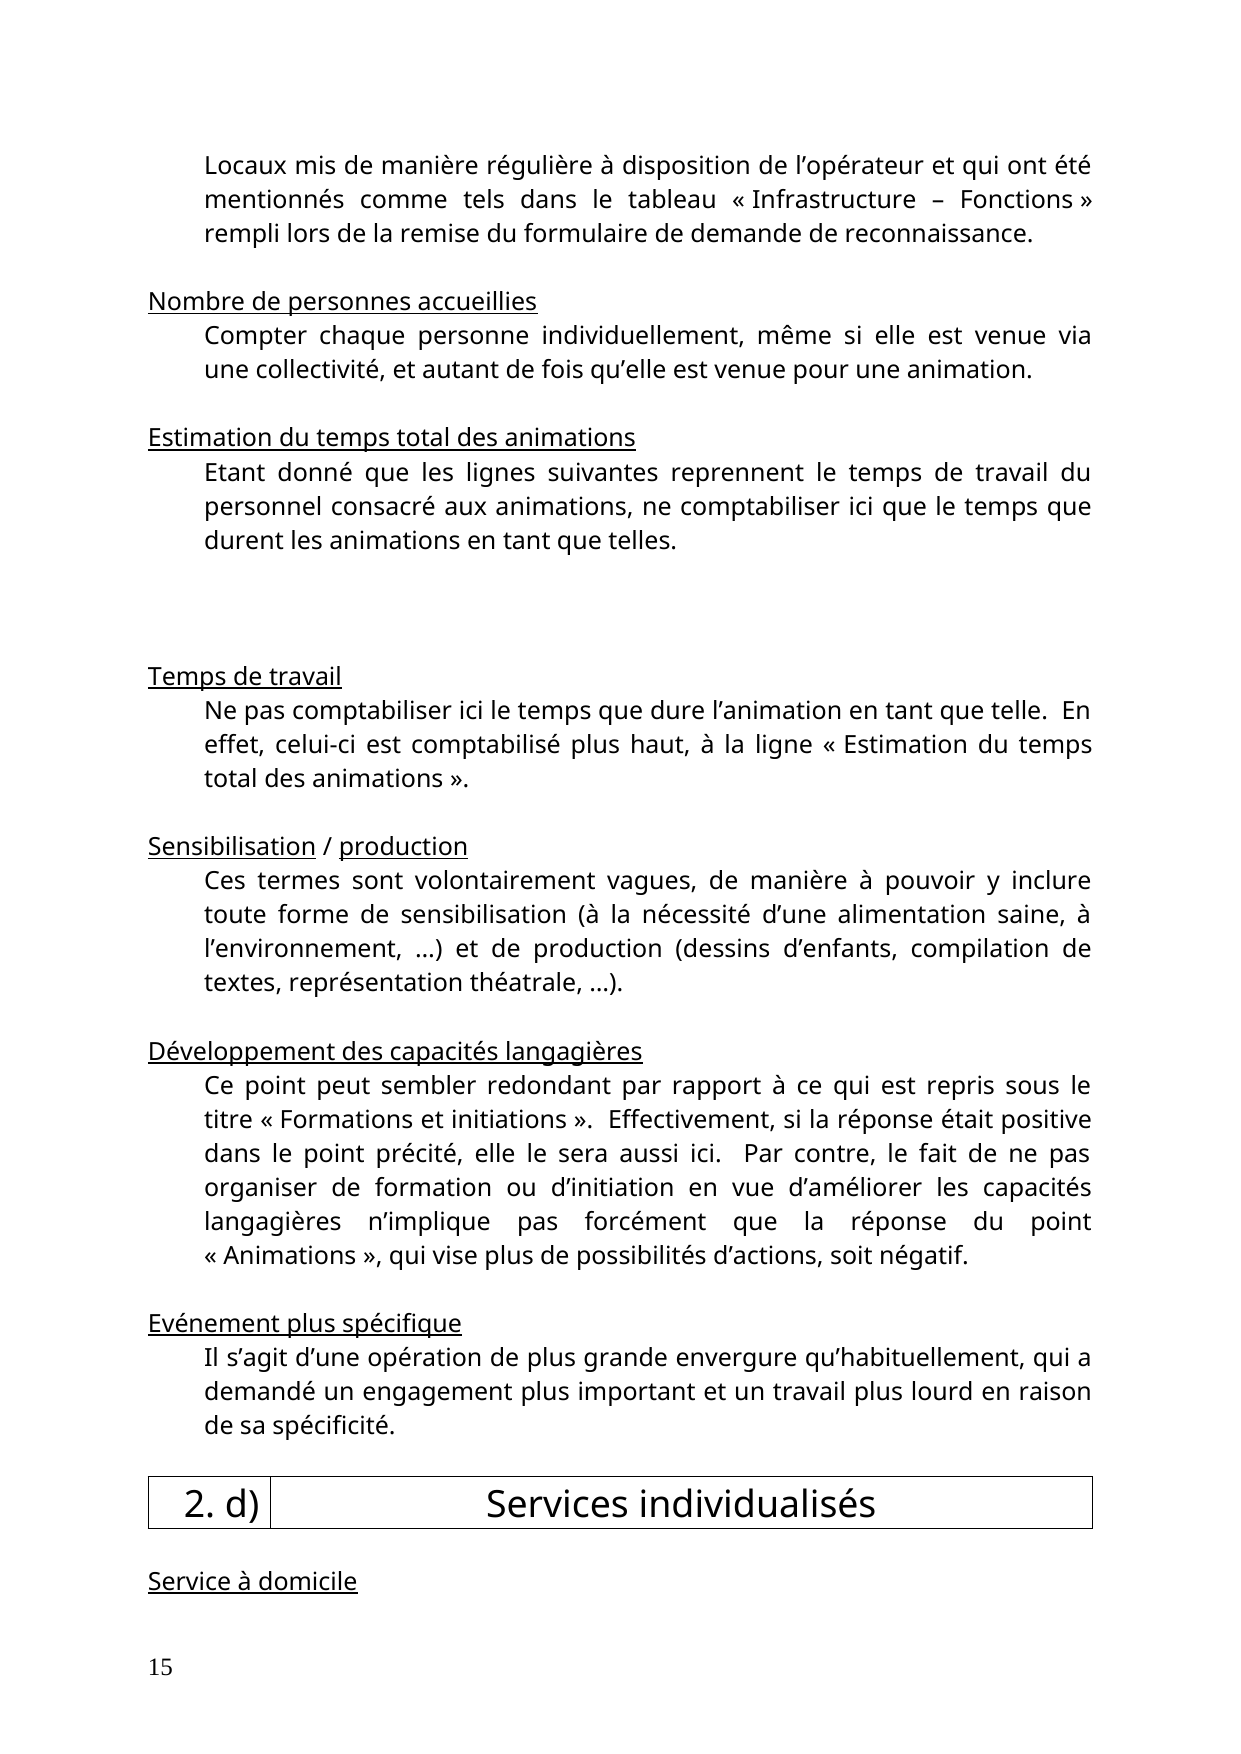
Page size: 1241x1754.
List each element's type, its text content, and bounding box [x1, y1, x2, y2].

text Etant donné que les lignes suivantes reprennent le temps de travail du personnel consacré aux animations, ne comptabiliser ici que le temps que durent les animations en tant que telles. [204, 454, 1093, 556]
text Service à domicile [148, 1563, 1093, 1597]
text Nombre de personnes accueillies [148, 284, 1093, 318]
text Evénement plus spécifique [148, 1306, 1093, 1340]
text Locaux mis de manière régulière à disposition de l’opérateur et qui ont été mentionnés comme tels dans le tableau « Infrastructure – Fonctions » rempli lors de la remise du formulaire de demande de reconnaissance. [204, 148, 1093, 250]
text Ne pas comptabiliser ici le temps que dure l’animation en tant que telle. En effet, celui-ci est comptabilisé plus haut, à la ligne « Estimation du temps total des animations ». [204, 693, 1093, 795]
text Développement des capacités langagières [148, 1033, 1093, 1067]
text Ce point peut sembler redondant par rapport à ce qui est repris sous le titre « Formations et initiations ». Effectivement, si la réponse était positive dans le point précité, elle le sera aussi ici. Par contre, le fait de ne pas organiser de formation ou d’initiation en vue d’améliorer les capacités langagières n’implique pas forcément que la réponse du point « Animations », qui vise plus de possibilités d’actions, soit négatif. [204, 1067, 1093, 1272]
text Estimation du temps total des animations [148, 420, 1093, 454]
text Sensibilisation / production [148, 829, 1093, 863]
table_header 2. d) [149, 1477, 270, 1528]
text Ces termes sont volontairement vagues, de manière à pouvoir y inclure toute forme de sensibilisation (à la nécessité d’une alimentation saine, à l’environnement, …) et de production (dessins d’enfants, compilation de textes, représentation théatrale, …). [204, 863, 1093, 999]
text Compter chaque personne individuellement, même si elle est venue via une collectivité, et autant de fois qu’elle est venue pour une animation. [204, 318, 1093, 386]
table_header Services individualisés [271, 1477, 1092, 1528]
text Il s’agit d’une opération de plus grande envergure qu’habituellement, qui a demandé un engagement plus important et un travail plus lourd en raison de sa spécificité. [204, 1340, 1093, 1442]
text Temps de travail [148, 658, 1093, 693]
